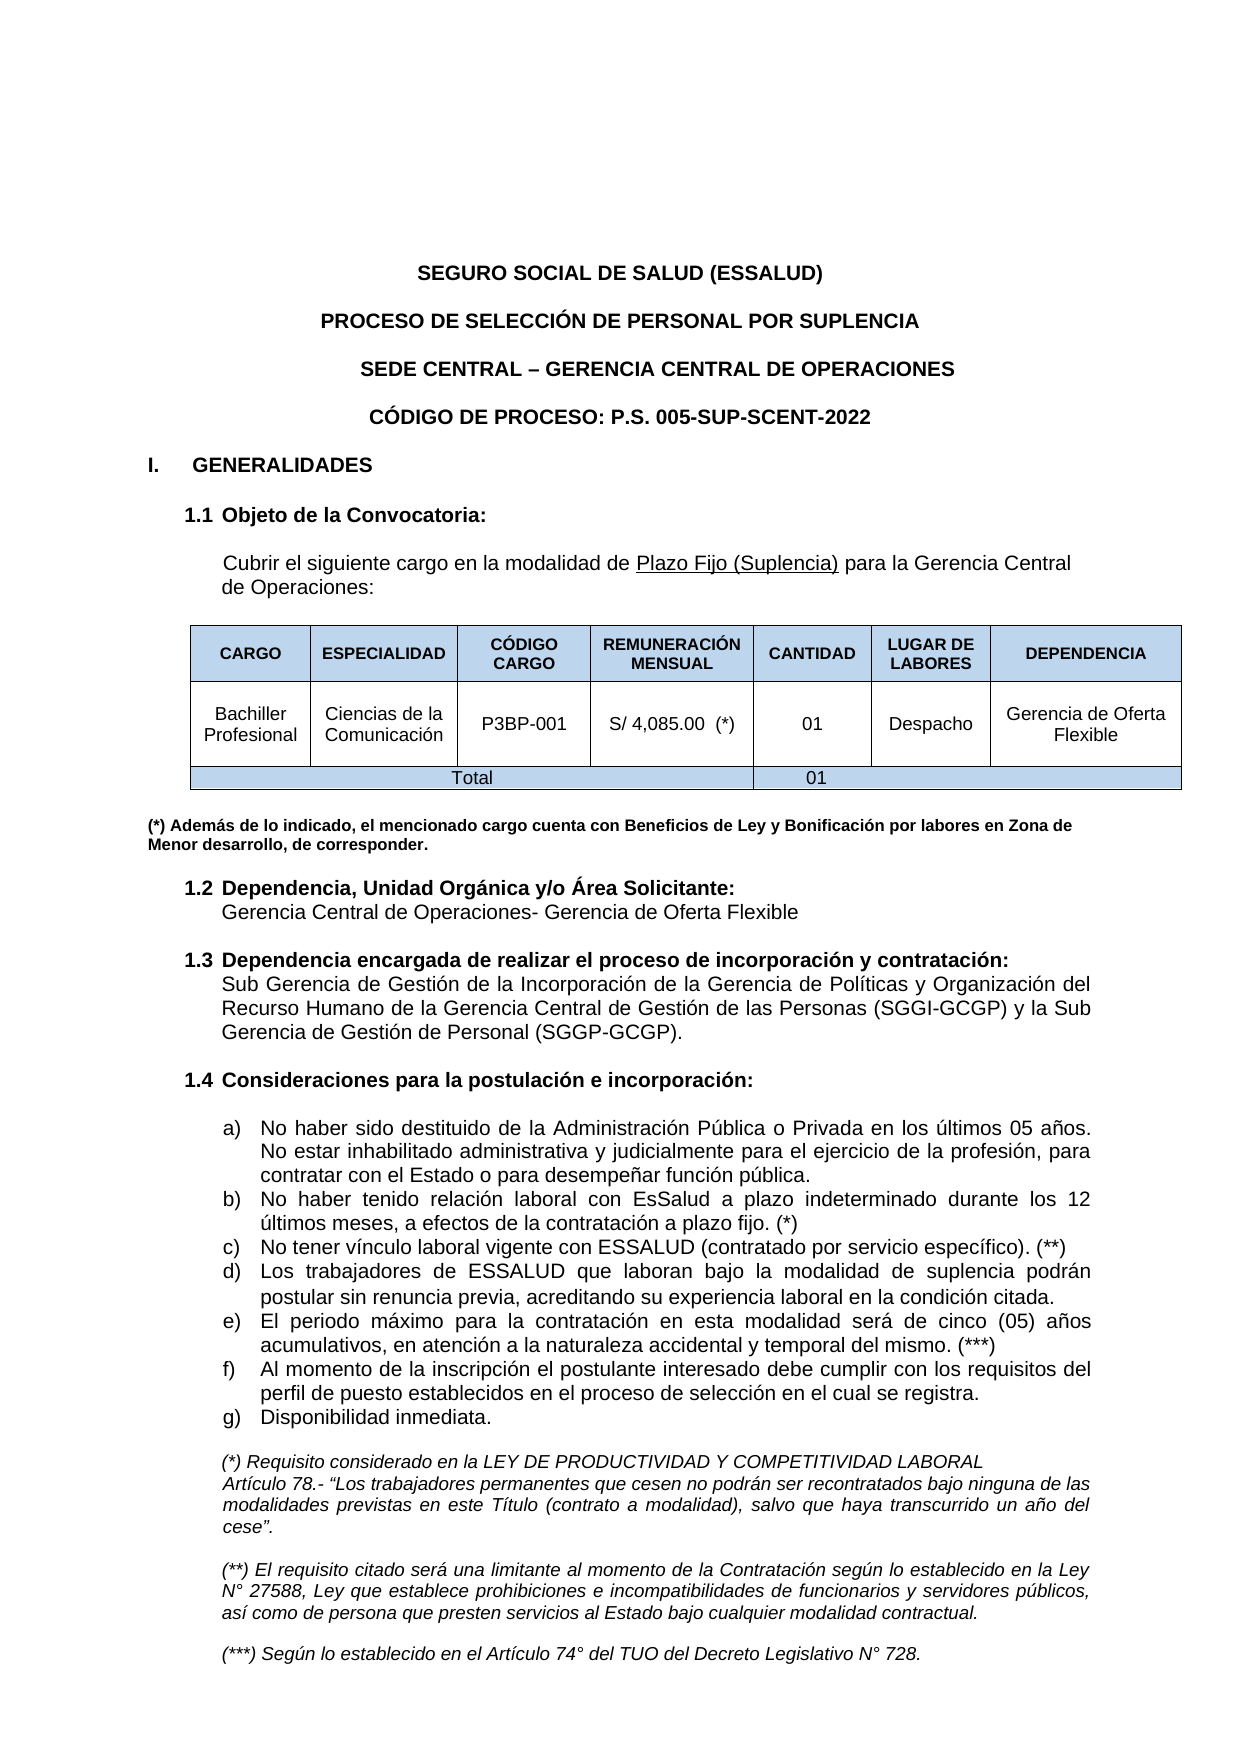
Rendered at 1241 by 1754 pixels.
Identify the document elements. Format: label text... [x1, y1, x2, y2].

table_header CANTIDAD [754, 626, 871, 681]
list No haber tenido relación laboral con EsSalud a plazo indeterminado durante los 12 últimos meses, a efectos de la contratación a plazo fijo. (*) [223, 1187, 1092, 1235]
table_cell Bachiller Profesional [191, 682, 310, 766]
list El periodo máximo para la contratación en esta modalidad será de cinco (05) años acumulativos, en atención a la naturaleza accidental y temporal del mismo. (***) [223, 1309, 1092, 1357]
table_cell Gerencia de Oferta Flexible [991, 682, 1181, 766]
list (*) Además de lo indicado, el mencionado cargo cuenta con Beneficios de Ley y Bonificación por labores en Zona de [59, 816, 1092, 835]
text SEGURO SOCIAL DE SALUD (ESSALUD) [148, 261, 1092, 285]
list Dependencia encargada de realizar el proceso de incorporación y contratación: [184, 948, 1092, 972]
text CÓDIGO DE PROCESO: P.S. 005-SUP-SCENT-2022 [148, 405, 1092, 429]
table_cell S/ 4,085.00 (*) [591, 682, 753, 766]
list Dependencia, Unidad Orgánica y/o Área Solicitante: [184, 876, 1092, 900]
text (***) Según lo establecido en el Artículo 74° del TUO del Decreto Legislativo N° 728. [222, 1642, 1092, 1664]
table_cell Ciencias de la Comunicación [311, 682, 457, 766]
table_header CÓDIGO CARGO [458, 626, 590, 681]
table_header DEPENDENCIA [991, 626, 1181, 681]
text SEDE CENTRAL – GERENCIA CENTRAL DE OPERACIONES [223, 357, 1092, 381]
text Sub Gerencia de Gestión de la Incorporación de la Gerencia de Políticas y Organización del Recurso Humano de la Gerencia Central de Gestión de las Personas (SGGI-GCGP) y la Sub Gerencia de Gestión de Personal (SGGP-GCGP). [221, 972, 1092, 1043]
list Disponibilidad inmediata. [223, 1405, 1092, 1429]
text (*) Requisito considerado en la LEY DE PRODUCTIVIDAD Y COMPETITIVIDAD LABORAL [148, 1451, 1092, 1472]
list Menor desarrollo, de corresponder. [59, 835, 1092, 854]
table_header CARGO [191, 626, 310, 681]
table_cell Total [191, 767, 753, 788]
table_header LUGAR DE LABORES [872, 626, 990, 681]
list No tener vínculo laboral vigente con ESSALUD (contratado por servicio específico). (**) [223, 1235, 1092, 1259]
table_cell 01 [754, 682, 871, 766]
list Consideraciones para la postulación e incorporación: [184, 1067, 1092, 1091]
list Objeto de la Convocatoria: [184, 503, 1092, 527]
text PROCESO DE SELECCIÓN DE PERSONAL POR SUPLENCIA [148, 309, 1092, 333]
table_cell Despacho [872, 682, 990, 766]
list GENERALIDADES [148, 453, 1092, 477]
list No haber sido destituido de o Privada en los últimos 05 años. No estar inhabilitado administrativa y judicialmente para el ejercicio de la profesión, para contratar con el Estado o para desempeñar función pública. [223, 1115, 1092, 1187]
text (**) El requisito citado será una limitante al momento de la Contratación según lo establecido en la Ley N° 27588, Ley que establece prohibiciones e incompatibilidades de funcionarios y servidores públicos, así como de persona que presten servicios al Estado bajo cualquier modalidad contractual. [222, 1558, 1092, 1623]
text Cubrir el siguiente cargo en la modalidad de Plazo Fijo (Suplencia) para la Gerencia Central de Operaciones: [221, 551, 1092, 599]
text Gerencia Central de Operaciones- Gerencia de Oferta Flexible [185, 900, 1092, 924]
table_header REMUNERACIÓN MENSUAL [591, 626, 753, 681]
text Artículo 78.- “Los trabajadores permanentes que cesen no podrán ser recontratados bajo ninguna de las modalidades previstas en este Título (contrato a modalidad), salvo que haya transcurrido un año del cese”. [223, 1472, 1092, 1537]
list Al momento de la inscripción el postulante interesado debe cumplir con los requisitos del perfil de puesto establecidos en el proceso de selección en el cual se registra. [223, 1357, 1092, 1405]
list Los trabajadores de ESSALUD que laboran bajo la modalidad de suplencia podrán postular sin renuncia previa, acreditando su experiencia laboral en la condición citada. [223, 1259, 1092, 1309]
table_header ESPECIALIDAD [311, 626, 457, 681]
table_cell P3BP-001 [458, 682, 590, 766]
table_cell 01 [754, 767, 1181, 788]
